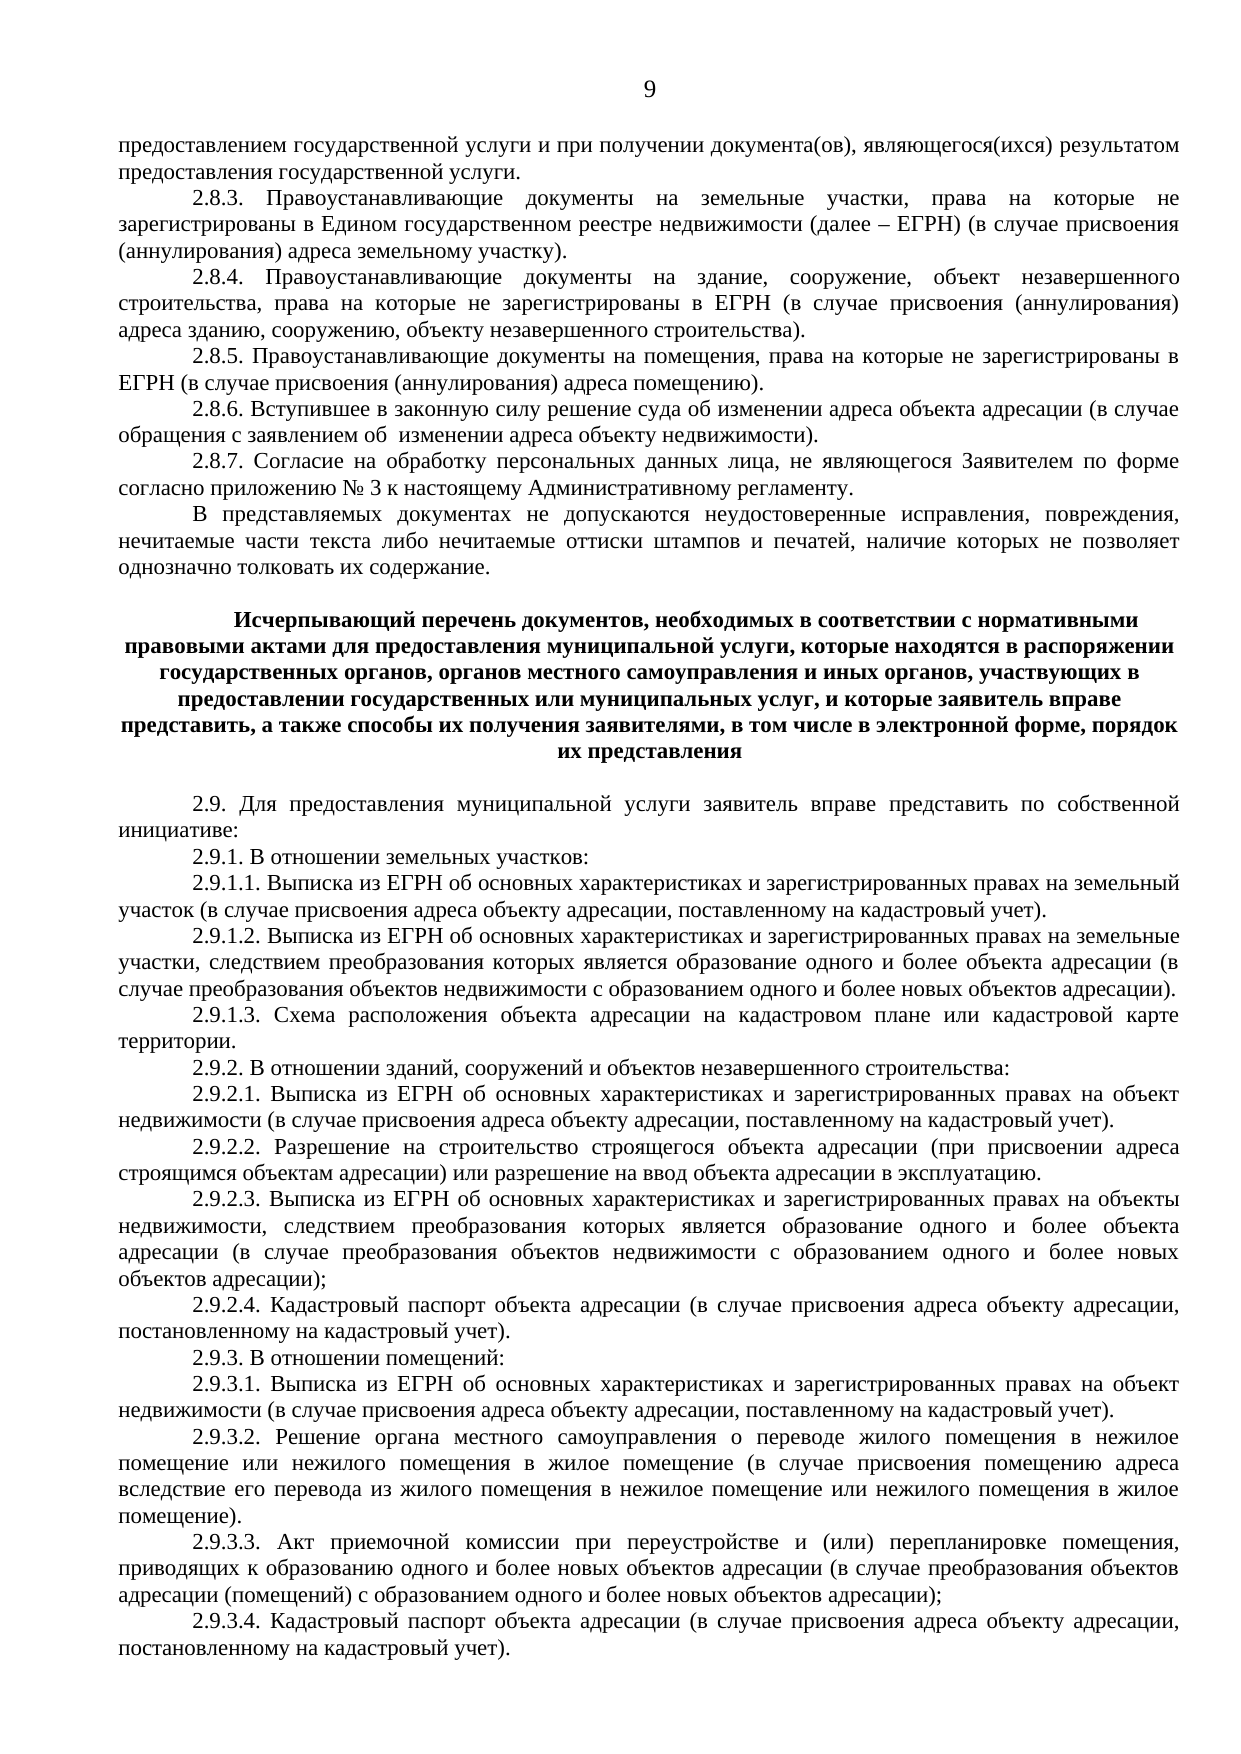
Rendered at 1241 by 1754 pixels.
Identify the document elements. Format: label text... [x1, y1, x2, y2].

text 2.9.2. В отношении зданий, сооружений и объектов незавершенного строительства: [118, 1054, 1181, 1080]
text 2.9.3.4. Кадастровый паспорт объекта адресации (в случае присвоения адреса объекту адресации, постановленному на кадастровый учет). [118, 1607, 1181, 1660]
text 2.9.1.3. Схема расположения объекта адресации на кадастровом плане или кадастровой карте территории. [118, 1001, 1181, 1054]
text 2.9.3.2. Решение органа местного самоуправления о переводе жилого помещения в нежилое помещение или нежилого помещения в жилое помещение (в случае присвоения помещению адреса вследствие его перевода из жилого помещения в нежилое помещение или нежилого помещения в жилое помещение). [118, 1423, 1181, 1528]
text 2.9.3. В отношении помещений: [118, 1344, 1181, 1370]
text 2.8.5. Правоустанавливающие документы на помещения, права на которые не зарегистрированы в ЕГРН (в случае присвоения (аннулирования) адреса помещению). [118, 342, 1181, 395]
text Исчерпывающий перечень документов, необходимых в соответствии с нормативными правовыми актами для предоставления муниципальной услуги, которые находятся в распоряжении государственных органов, органов местного самоуправления и иных органов, участвующих в предоставлении государственных или муниципальных услуг, и которые заявитель вправе представить, а также способы их получения заявителями, в том числе в электронной форме, порядок их представления [118, 606, 1181, 764]
text 2.8.7. Согласие на обработку персональных данных лица, не являющегося Заявителем по форме согласно приложению № 3 к настоящему Административному регламенту. [118, 448, 1181, 500]
text 2.9.2.3. Выписка из ЕГРН об основных характеристиках и зарегистрированных правах на объекты недвижимости, следствием преобразования которых является образование одного и более объекта адресации (в случае преобразования объектов недвижимости с образованием одного и более новых объектов адресации); [118, 1186, 1181, 1291]
text 2.9.3.1. Выписка из ЕГРН об основных характеристиках и зарегистрированных правах на объект недвижимости (в случае присвоения адреса объекту адресации, поставленному на кадастровый учет). [118, 1370, 1181, 1423]
text 2.9.2.1. Выписка из ЕГРН об основных характеристиках и зарегистрированных правах на объект недвижимости (в случае присвоения адреса объекту адресации, поставленному на кадастровый учет). [118, 1080, 1181, 1133]
text 2.9.1.1. Выписка из ЕГРН об основных характеристиках и зарегистрированных правах на земельный участок (в случае присвоения адреса объекту адресации, поставленному на кадастровый учет). [118, 869, 1181, 922]
text 2.8.4. Правоустанавливающие документы на здание, сооружение, объект незавершенного строительства, права на которые не зарегистрированы в ЕГРН (в случае присвоения (аннулирования) адреса зданию, сооружению, объекту незавершенного строительства). [118, 263, 1181, 342]
text 2.8.3. Правоустанавливающие документы на земельные участки, права на которые не зарегистрированы в Едином государственном реестре недвижимости (далее – ЕГРН) (в случае присвоения (аннулирования) адреса земельному участку). [118, 184, 1181, 263]
text 2.9.1. В отношении земельных участков: [118, 843, 1181, 869]
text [118, 131, 1181, 184]
text 2.9.1.2. Выписка из ЕГРН об основных характеристиках и зарегистрированных правах на земельные участки, следствием преобразования которых является образование одного и более объекта адресации (в случае преобразования объектов недвижимости с образованием одного и более новых объектов адресации). [118, 922, 1181, 1001]
text 2.9.2.2. Разрешение на строительство строящегося объекта адресации (при присвоении адреса строящимся объектам адресации) или разрешение на ввод объекта адресации в эксплуатацию. [118, 1133, 1181, 1186]
text В представляемых документах не допускаются неудостоверенные исправления, повреждения, нечитаемые части текста либо нечитаемые оттиски штампов и печатей, наличие которых не позволяет однозначно толковать их содержание. [118, 500, 1181, 579]
text 2.8.6. Вступившее в законную силу решение суда об изменении адреса объекта адресации (в случае обращения с заявлением об изменении адреса объекту недвижимости). [118, 395, 1181, 448]
text 2.9.2.4. Кадастровый паспорт объекта адресации (в случае присвоения адреса объекту адресации, постановленному на кадастровый учет). [118, 1291, 1181, 1344]
text 2.9. Для предоставления муниципальной услуги заявитель вправе представить по собственной инициативе: [118, 790, 1181, 843]
text 2.9.3.3. Акт приемочной комиссии при переустройстве и (или) перепланировке помещения, приводящих к образованию одного и более новых объектов адресации (в случае преобразования объектов адресации (помещений) с образованием одного и более новых объектов адресации); [118, 1528, 1181, 1607]
